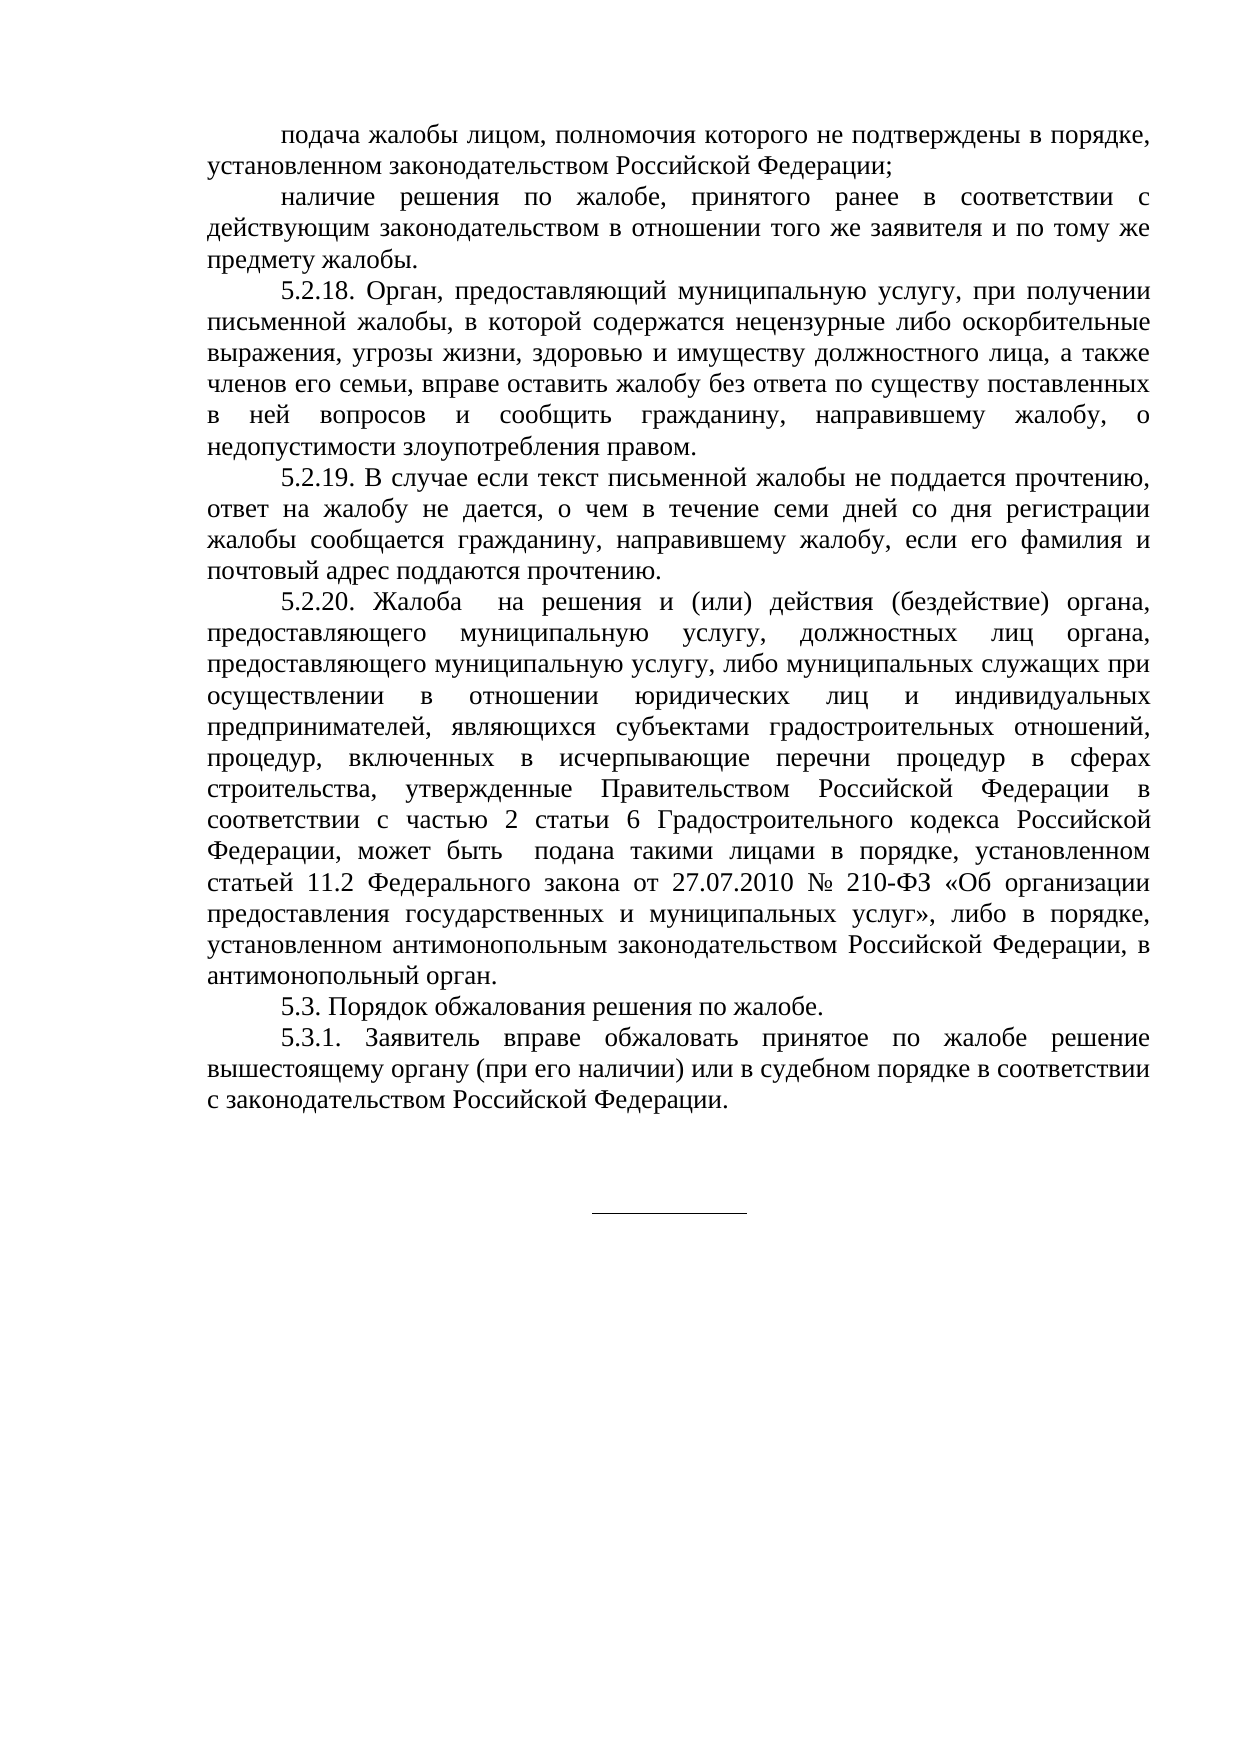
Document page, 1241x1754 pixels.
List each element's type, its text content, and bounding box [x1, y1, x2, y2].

text 5.3. Порядок обжалования решения по жалобе. [207, 990, 1152, 1021]
text наличие решения по жалобе, принятого ранее в соответствии с действующим законодательством в отношении того же заявителя и по тому же предмету жалобы. [207, 180, 1152, 274]
text 5.2.20. Жалоба на решения и (или) действия (бездействие) органа, предоставляющего муниципальную услугу, должностных лиц органа, предоставляющего муниципальную услугу, либо муниципальных служащих при осуществлении в отношении юридических лиц и индивидуальных предпринимателей, являющихся субъектами градостроительных отношений, процедур, включенных в исчерпывающие перечни процедур в сферах строительства, утвержденные Правительством Российской Федерации в соответствии с частью 2 статьи 6 Градостроительного кодекса Российской Федерации, может быть подана такими лицами в порядке, установленном статьей 11.2 Федерального закона от 27.07.2010 № 210-ФЗ «Об организации предоставления государственных и муниципальных услуг», либо в порядке, установленном антимонопольным законодательством Российской Федерации, в антимонопольный орган. [207, 585, 1152, 990]
text подача жалобы лицом, полномочия которого не подтверждены в порядке, установленном законодательством Российской Федерации; [207, 118, 1152, 180]
text 5.3.1. Заявитель вправе обжаловать принятое по жалобе решение вышестоящему органу (при его наличии) или в судебном порядке в соответствии с законодательством Российской Федерации. [207, 1021, 1152, 1115]
text 5.2.19. В случае если текст письменной жалобы не поддается прочтению, ответ на жалобу не дается, о чем в течение семи дней со дня регистрации жалобы сообщается гражданину, направившему жалобу, если его фамилия и почтовый адрес поддаются прочтению. [207, 461, 1152, 585]
text 5.2.18. Орган, предоставляющий муниципальную услугу, при получении письменной жалобы, в которой содержатся нецензурные либо оскорбительные выражения, угрозы жизни, здоровью и имуществу должностного лица, а также членов его семьи, вправе оставить жалобу без ответа по существу поставленных в ней вопросов и сообщить гражданину, направившему жалобу, о недопустимости злоупотребления правом. [207, 274, 1152, 461]
